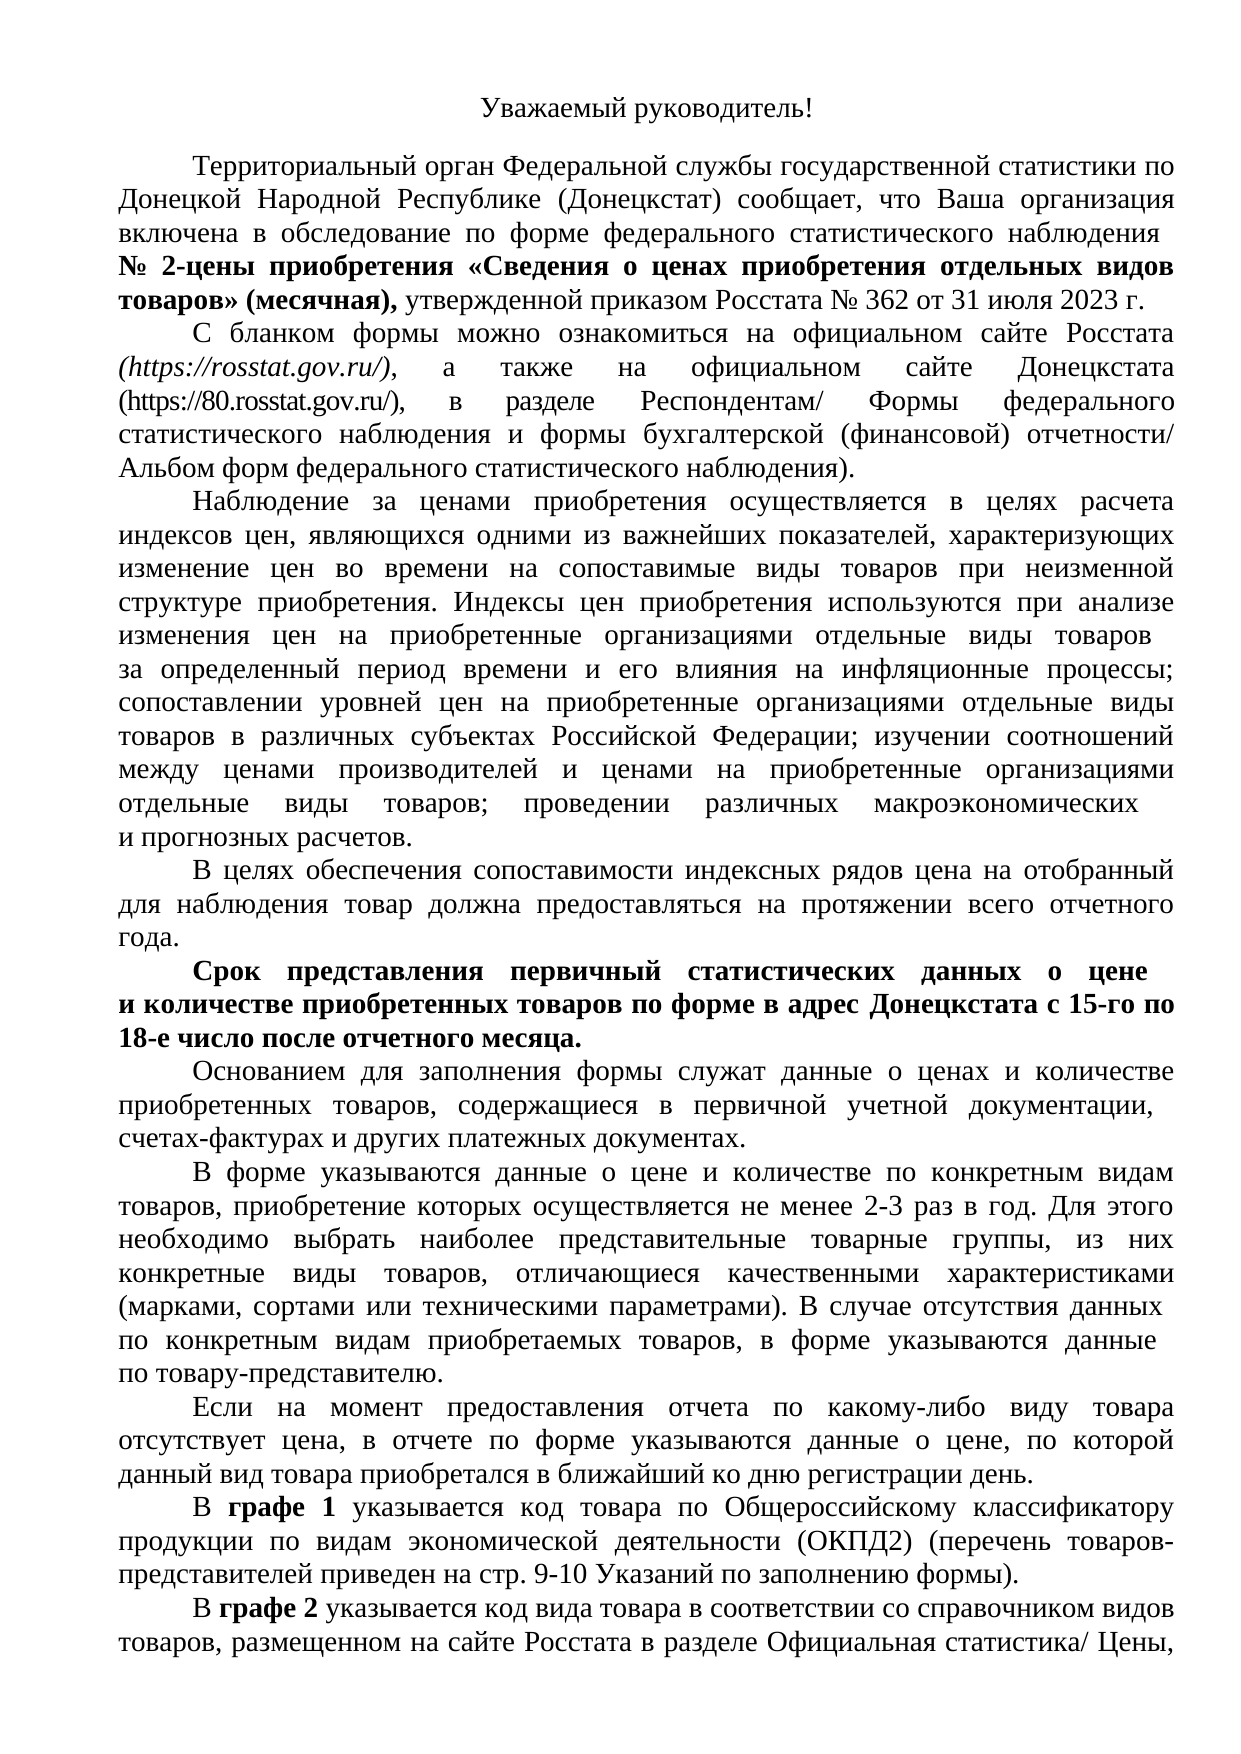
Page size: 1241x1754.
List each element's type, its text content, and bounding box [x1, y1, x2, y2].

text Территориальный орган Федеральной службы государственной статистики по Донецкой Народной Республике (Донецкстат) сообщает, что Ваша организация включена в обследование по форме федерального статистического наблюдения № 2-цены приобретения «Сведения о ценах приобретения отдельных видов товаров» (месячная), утвержденной приказом Росстата № 362 от 31 июля 2023 г. [118, 148, 1175, 316]
text В форме указываются данные о цене и количестве по конкретным видам товаров, приобретение которых осуществляется не менее 2-3 раз в год. Для этого необходимо выбрать наиболее представительные товарные группы, из них конкретные виды товаров, отличающиеся качественными характеристиками (марками, сортами или техническими параметрами). В случае отсутствия данных по конкретным видам приобретаемых товаров, в форме указываются данные по товару-представителю. [118, 1154, 1175, 1389]
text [118, 1590, 1175, 1657]
text В графе 1 указывается код товара по Общероссийскому классификатору продукции по видам экономической деятельности (ОКПД2) (перечень товаров-представителей приведен на стр. 9-10 Указаний по заполнению формы). [118, 1489, 1175, 1590]
text С бланком формы можно ознакомиться на официальном сайте Росстата (https://rosstat.gov.ru/), а также на официальном сайте Донецкстата (https://80.rosstat.gov.ru/), в разделе Респондентам/ Формы федерального статистического наблюдения и формы бухгалтерской (финансовой) отчетности/ Альбом форм федерального статистического наблюдения). [118, 316, 1175, 483]
text Уважаемый руководитель! [118, 90, 1175, 124]
text Если на момент предоставления отчета по какому-либо виду товара отсутствует цена, в отчете по форме указываются данные о цене, по которой данный вид товара приобретался в ближайший ко дню регистрации день. [118, 1389, 1175, 1489]
text Основанием для заполнения формы служат данные о ценах и количестве приобретенных товаров, содержащиеся в первичной учетной документации, счетах-фактурах и других платежных документах. [118, 1053, 1175, 1154]
text В целях обеспечения сопоставимости индексных рядов цена на отобранный для наблюдения товар должна предоставляться на протяжении всего отчетного года. [118, 852, 1175, 953]
text Срок представления первичный статистических данных о цене и количестве приобретенных товаров по форме в адрес Донецкстата с 15-го по 18-е число после отчетного месяца. [118, 953, 1175, 1053]
text Наблюдение за ценами приобретения осуществляется в целях расчета индексов цен, являющихся одними из важнейших показателей, характеризующих изменение цен во времени на сопоставимые виды товаров при неизменной структуре приобретения. Индексы цен приобретения используются при анализе изменения цен на приобретенные организациями отдельные виды товаров за определенный период времени и его влияния на инфляционные процессы; сопоставлении уровней цен на приобретенные организациями отдельные виды товаров в различных субъектах Российской Федерации; изучении соотношений между ценами производителей и ценами на приобретенные организациями отдельные виды товаров; проведении различных макроэкономических и прогнозных расчетов. [118, 483, 1175, 852]
